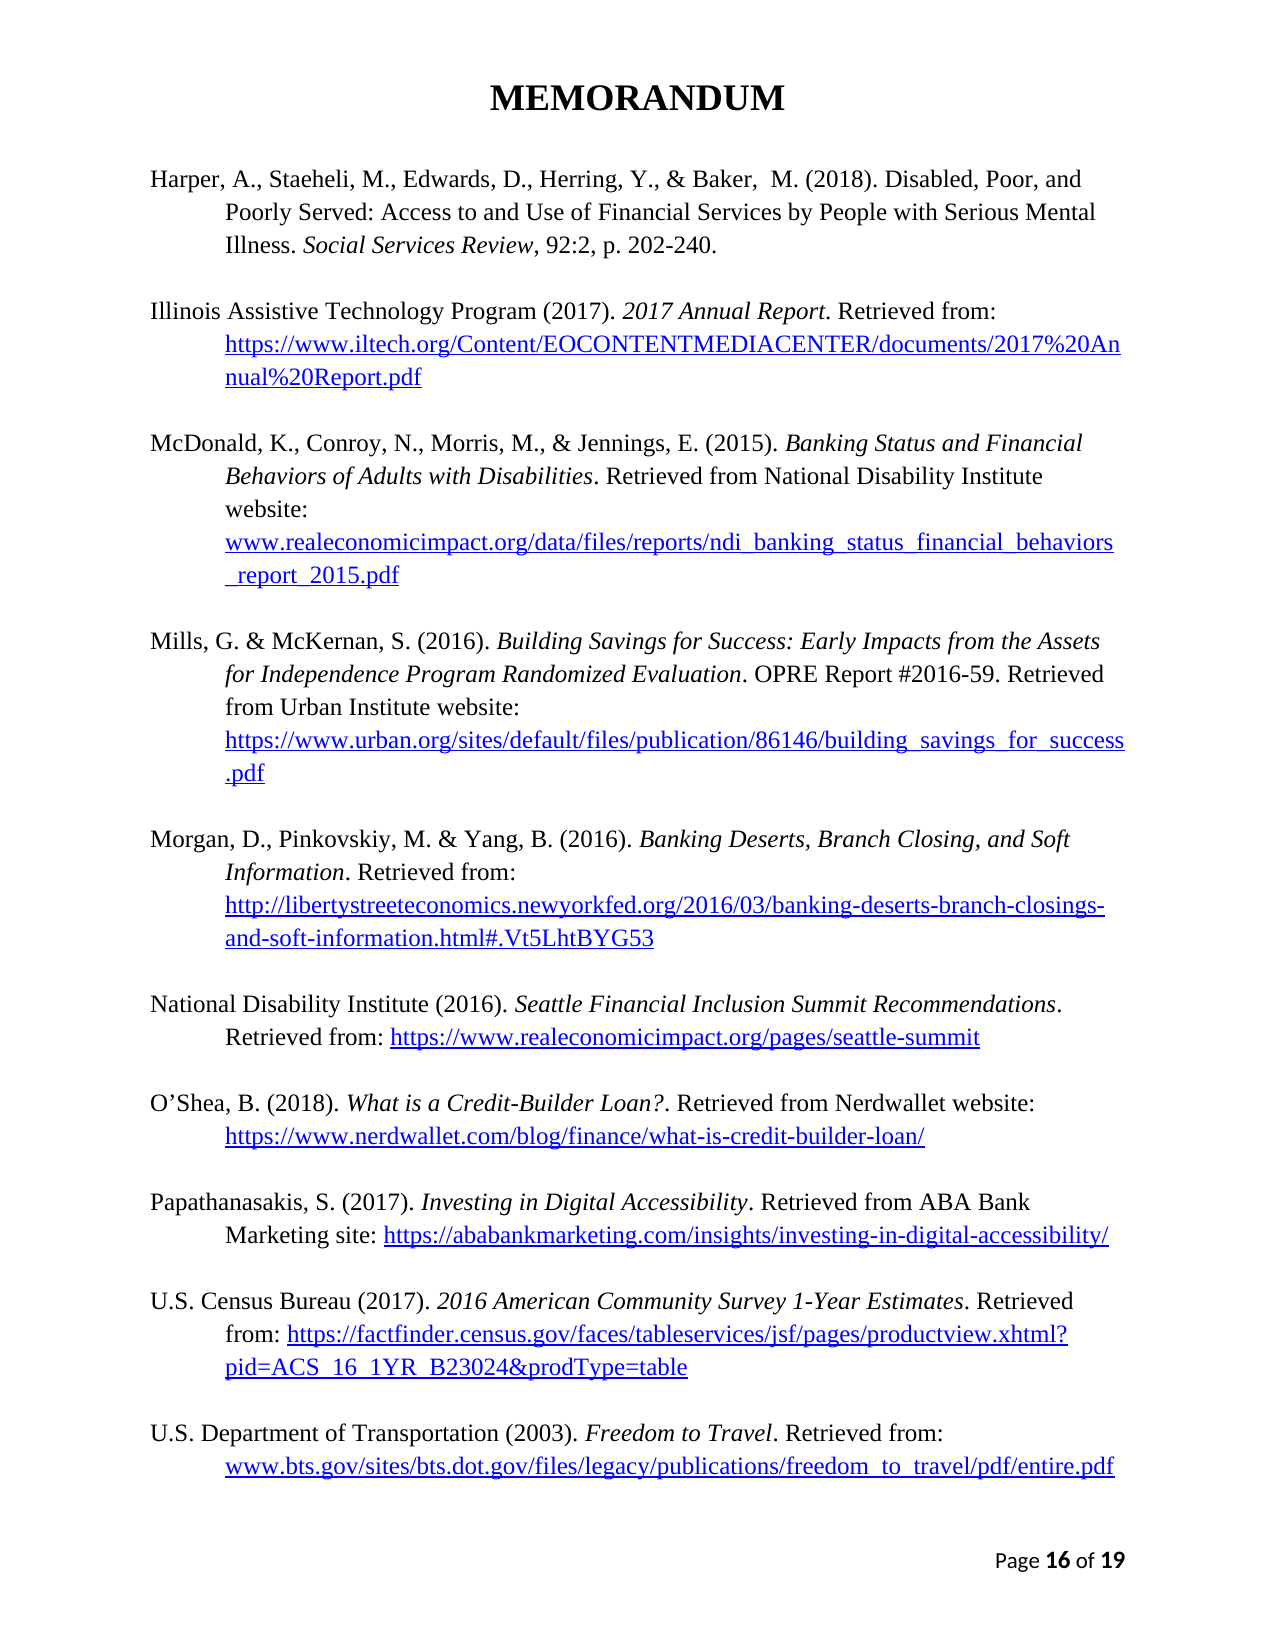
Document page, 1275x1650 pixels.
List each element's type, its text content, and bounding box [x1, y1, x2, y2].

text Harper, A., Staeheli, M., Edwards, D., Herring, Y., & Baker, M. (2018). Disabled, Poor, and Poorly Served: Access to and Use of Financial Services by People with Serious Mental Illness. Social Services Review, 92:2, p. 202-240. [150, 164, 1125, 258]
text National Disability Institute (2016). Seattle Financial Inclusion Summit Recommendations. Retrieved from: https://www.realeconomicimpact.org/pages/seattle-summit [150, 989, 1125, 1051]
text Morgan, D., Pinkovskiy, M. & Yang, B. (2016). Banking Deserts, Branch Closing, and Soft Information. Retrieved from: http://libertystreeteconomics.newyorkfed.org/2016/03/banking-deserts-branch-closings-and-soft-information.html#.Vt5LhtBYG53 [150, 824, 1125, 952]
text Mills, G. & McKernan, S. (2016). Building Savings for Success: Early Impacts from the Assets for Independence Program Randomized Evaluation. OPRE Report #2016-59. Retrieved from Urban Institute website: https://www.urban.org/sites/default/files/publication/86146/building_savings_for_success.pdf [150, 626, 1125, 787]
text McDonald, K., Conroy, N., Morris, M., & Jennings, E. (2015). Banking Status and Financial Behaviors of Adults with Disabilities. Retrieved from National Disability Institute website: www.realeconomicimpact.org/data/files/reports/ndi_banking_status_financial_behaviors_report_2015.pdf [150, 428, 1125, 589]
text U.S. Census Bureau (2017). 2016 American Community Survey 1-Year Estimates. Retrieved from: https://factfinder.census.gov/faces/tableservices/jsf/pages/productview.xhtml?pid=ACS_16_1YR_B23024&prodType=table [150, 1286, 1125, 1381]
text U.S. Department of Transportation (2003). Freedom to Travel. Retrieved from: www.bts.gov/sites/bts.dot.gov/files/legacy/publications/freedom_to_travel/pdf/entire.pdf [150, 1418, 1125, 1480]
text O’Shea, B. (2018). What is a Credit-Builder Loan?. Retrieved from Nerdwallet website: https://www.nerdwallet.com/blog/finance/what-is-credit-builder-loan/ [150, 1088, 1125, 1150]
text Papathanasakis, S. (2017). Investing in Digital Accessibility. Retrieved from ABA Bank Marketing site: https://ababankmarketing.com/insights/investing-in-digital-accessibility/ [150, 1187, 1125, 1249]
text Illinois Assistive Technology Program (2017). 2017 Annual Report. Retrieved from: https://www.iltech.org/Content/EOCONTENTMEDIACENTER/documents/2017%20Annual%20Report.pdf [150, 296, 1125, 391]
